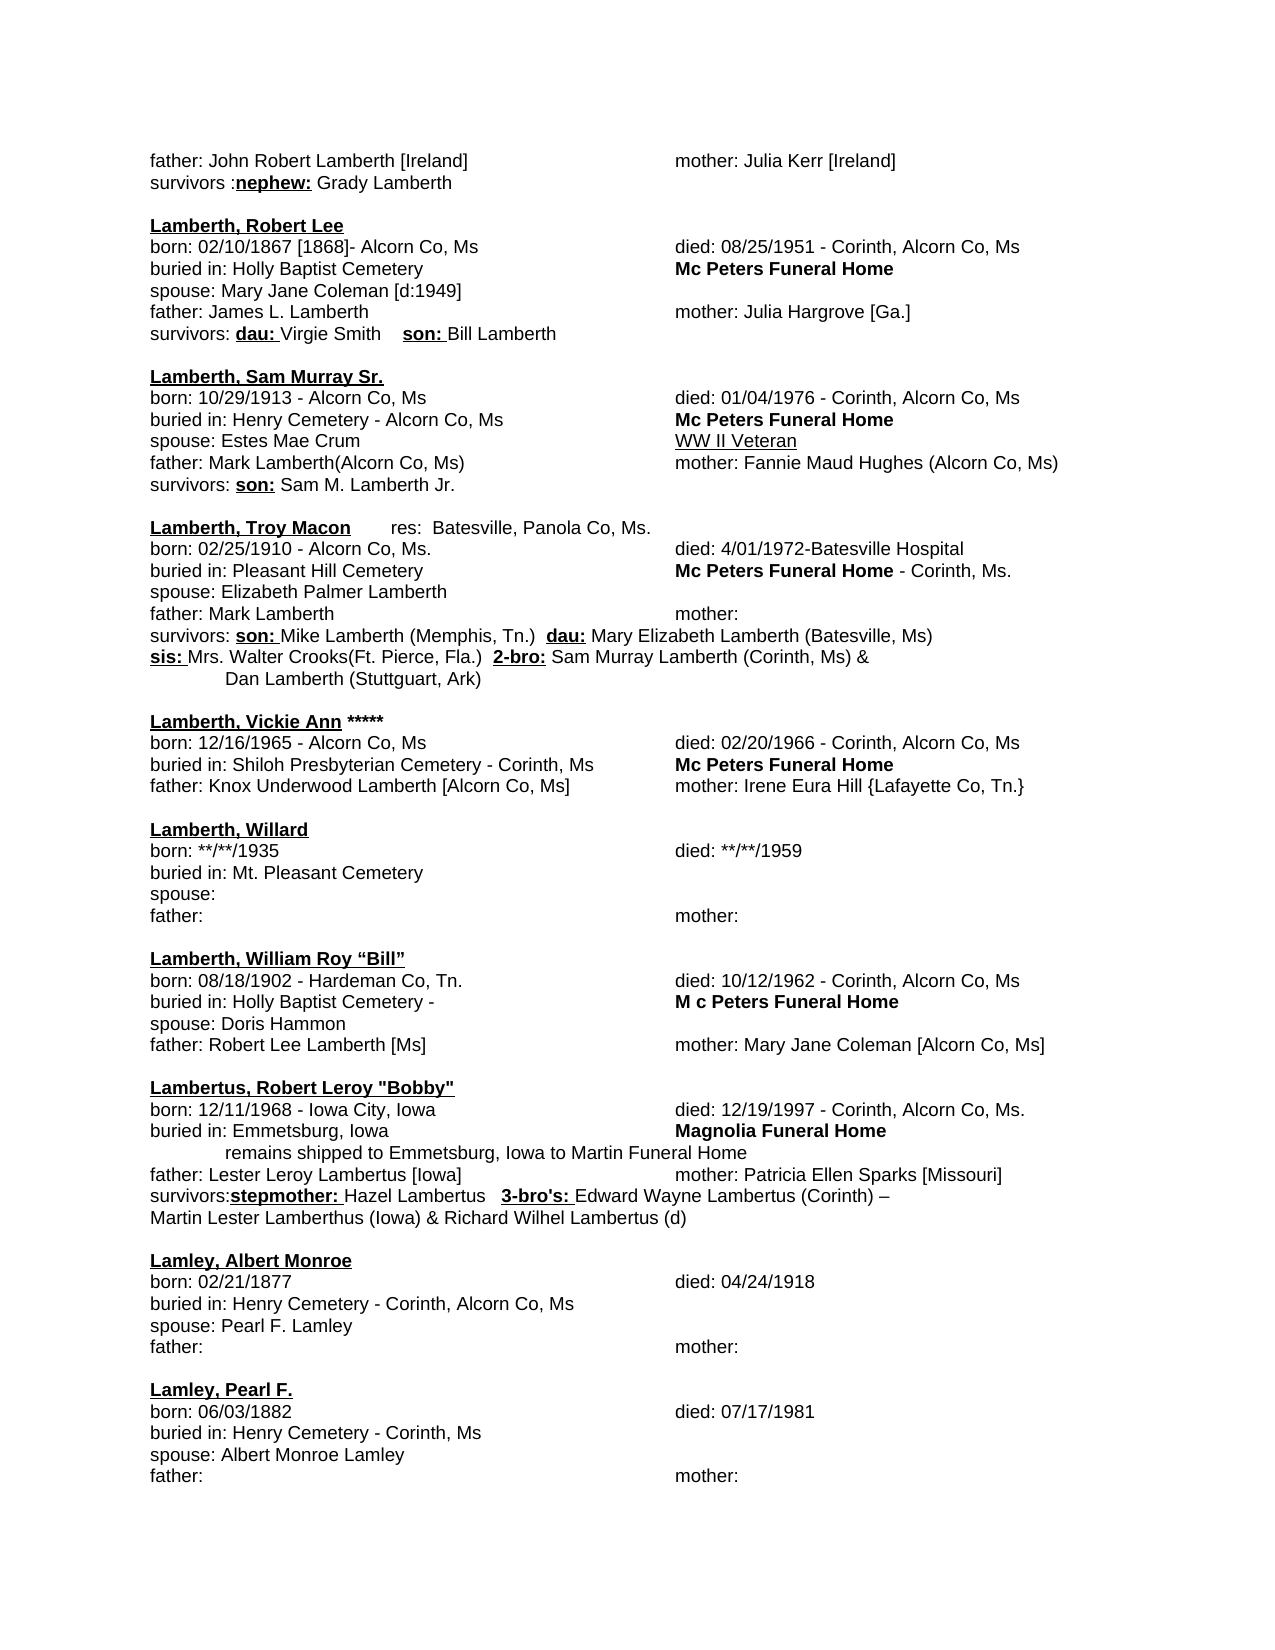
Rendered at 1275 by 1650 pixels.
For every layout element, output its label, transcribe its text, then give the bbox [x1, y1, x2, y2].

text father: mother: [150, 1465, 1125, 1487]
text born: 12/11/1968 - Iowa City, Iowa died: 12/19/1997 - Corinth, Alcorn Co, Ms. [150, 1099, 1125, 1120]
text survivors: dau: Virgie Smith son: Bill Lamberth [150, 322, 1125, 344]
text buried in: Mt. Pleasant Cemetery [150, 862, 1125, 883]
text Lambertus, Robert Leroy "Bobby" [150, 1077, 1125, 1099]
text Lamberth, Sam Murray Sr. [150, 366, 1125, 387]
text Lamberth, Troy Macon res: Batesville, Panola Co, Ms. [150, 517, 1125, 538]
text Dan Lamberth (Stuttguart, Ark) [150, 667, 1125, 689]
text Martin Lester Lamberthus (Iowa) & Richard Wilhel Lambertus (d) [150, 1207, 1125, 1228]
text remains shipped to Emmetsburg, Iowa to Martin Funeral Home [150, 1142, 1125, 1163]
text Lamberth, William Roy “Bill” [150, 948, 1125, 969]
text survivors:stepmother: Hazel Lambertus 3-bro's: Edward Wayne Lambertus (Corinth) – [150, 1185, 1125, 1207]
text buried in: Henry Cemetery - Alcorn Co, Ms Mc Peters Funeral Home [150, 409, 1125, 430]
text buried in: Pleasant Hill Cemetery Mc Peters Funeral Home - Corinth, Ms. [150, 560, 1125, 581]
text father: John Robert Lamberth [Ireland] mother: Julia Kerr [Ireland] [150, 150, 1125, 172]
text Lamberth, Robert Lee [150, 215, 1125, 236]
text spouse: Pearl F. Lamley [150, 1314, 1125, 1336]
text born: 12/16/1965 - Alcorn Co, Ms died: 02/20/1966 - Corinth, Alcorn Co, Ms [150, 732, 1125, 754]
text born: 02/21/1877 died: 04/24/1918 [150, 1271, 1125, 1293]
text sis: Mrs. Walter Crooks(Ft. Pierce, Fla.) 2-bro: Sam Murray Lamberth (Corinth, Ms) & [150, 646, 1125, 667]
text spouse: Doris Hammon father: Robert Lee Lamberth [Ms] mother: Mary Jane Coleman [Alcorn Co, Ms] [150, 1012, 1125, 1056]
text Lamberth, Willard [150, 818, 1125, 840]
text father: Knox Underwood Lamberth [Alcorn Co, Ms] mother: Irene Eura Hill {Lafayette Co, Tn.} [150, 775, 1125, 797]
text buried in: Holly Baptist Cemetery - M c Peters Funeral Home [150, 991, 1125, 1012]
text Lamley, Albert Monroe [150, 1250, 1125, 1271]
text father: mother: [150, 905, 1125, 926]
text spouse: Mary Jane Coleman [d:1949] father: James L. Lamberth mother: Julia Hargrove [Ga.] [150, 279, 1125, 322]
text buried in: Henry Cemetery - Corinth, Alcorn Co, Ms [150, 1293, 1125, 1314]
text spouse: Albert Monroe Lamley [150, 1444, 1125, 1465]
text Lamley, Pearl F. [150, 1379, 1125, 1401]
text spouse: Estes Mae Crum WW II Veteran [150, 430, 1125, 452]
text father: Mark Lamberth mother: [150, 603, 1125, 624]
text born: 06/03/1882 died: 07/17/1981 [150, 1401, 1125, 1422]
text born: 02/25/1910 - Alcorn Co, Ms. died: 4/01/1972-Batesville Hospital [150, 538, 1125, 560]
text survivors: son: Sam M. Lamberth Jr. [150, 473, 1125, 495]
text father: Lester Leroy Lambertus [Iowa] mother: Patricia Ellen Sparks [Missouri] [150, 1163, 1125, 1185]
text father: Mark Lamberth(Alcorn Co, Ms) mother: Fannie Maud Hughes (Alcorn Co, Ms) [150, 452, 1125, 473]
text spouse: [150, 883, 1125, 905]
text born: 02/10/1867 [1868]- Alcorn Co, Ms died: 08/25/1951 - Corinth, Alcorn Co, Ms [150, 236, 1125, 258]
text buried in: Emmetsburg, Iowa Magnolia Funeral Home [150, 1120, 1125, 1142]
text Lamberth, Vickie Ann ***** [150, 711, 1125, 732]
text buried in: Henry Cemetery - Corinth, Ms [150, 1422, 1125, 1444]
text survivors :nephew: Grady Lamberth [150, 172, 1125, 193]
text born: 08/18/1902 - Hardeman Co, Tn. died: 10/12/1962 - Corinth, Alcorn Co, Ms [150, 969, 1125, 991]
text born: 10/29/1913 - Alcorn Co, Ms died: 01/04/1976 - Corinth, Alcorn Co, Ms [150, 387, 1125, 409]
text spouse: Elizabeth Palmer Lamberth [150, 581, 1125, 603]
text born: **/**/1935 died: **/**/1959 [150, 840, 1125, 862]
text buried in: Shiloh Presbyterian Cemetery - Corinth, Ms Mc Peters Funeral Home [150, 754, 1125, 775]
text father: mother: [150, 1336, 1125, 1357]
text buried in: Holly Baptist Cemetery Mc Peters Funeral Home [150, 258, 1125, 279]
text survivors: son: Mike Lamberth (Memphis, Tn.) dau: Mary Elizabeth Lamberth (Batesville, Ms) [150, 624, 1125, 646]
